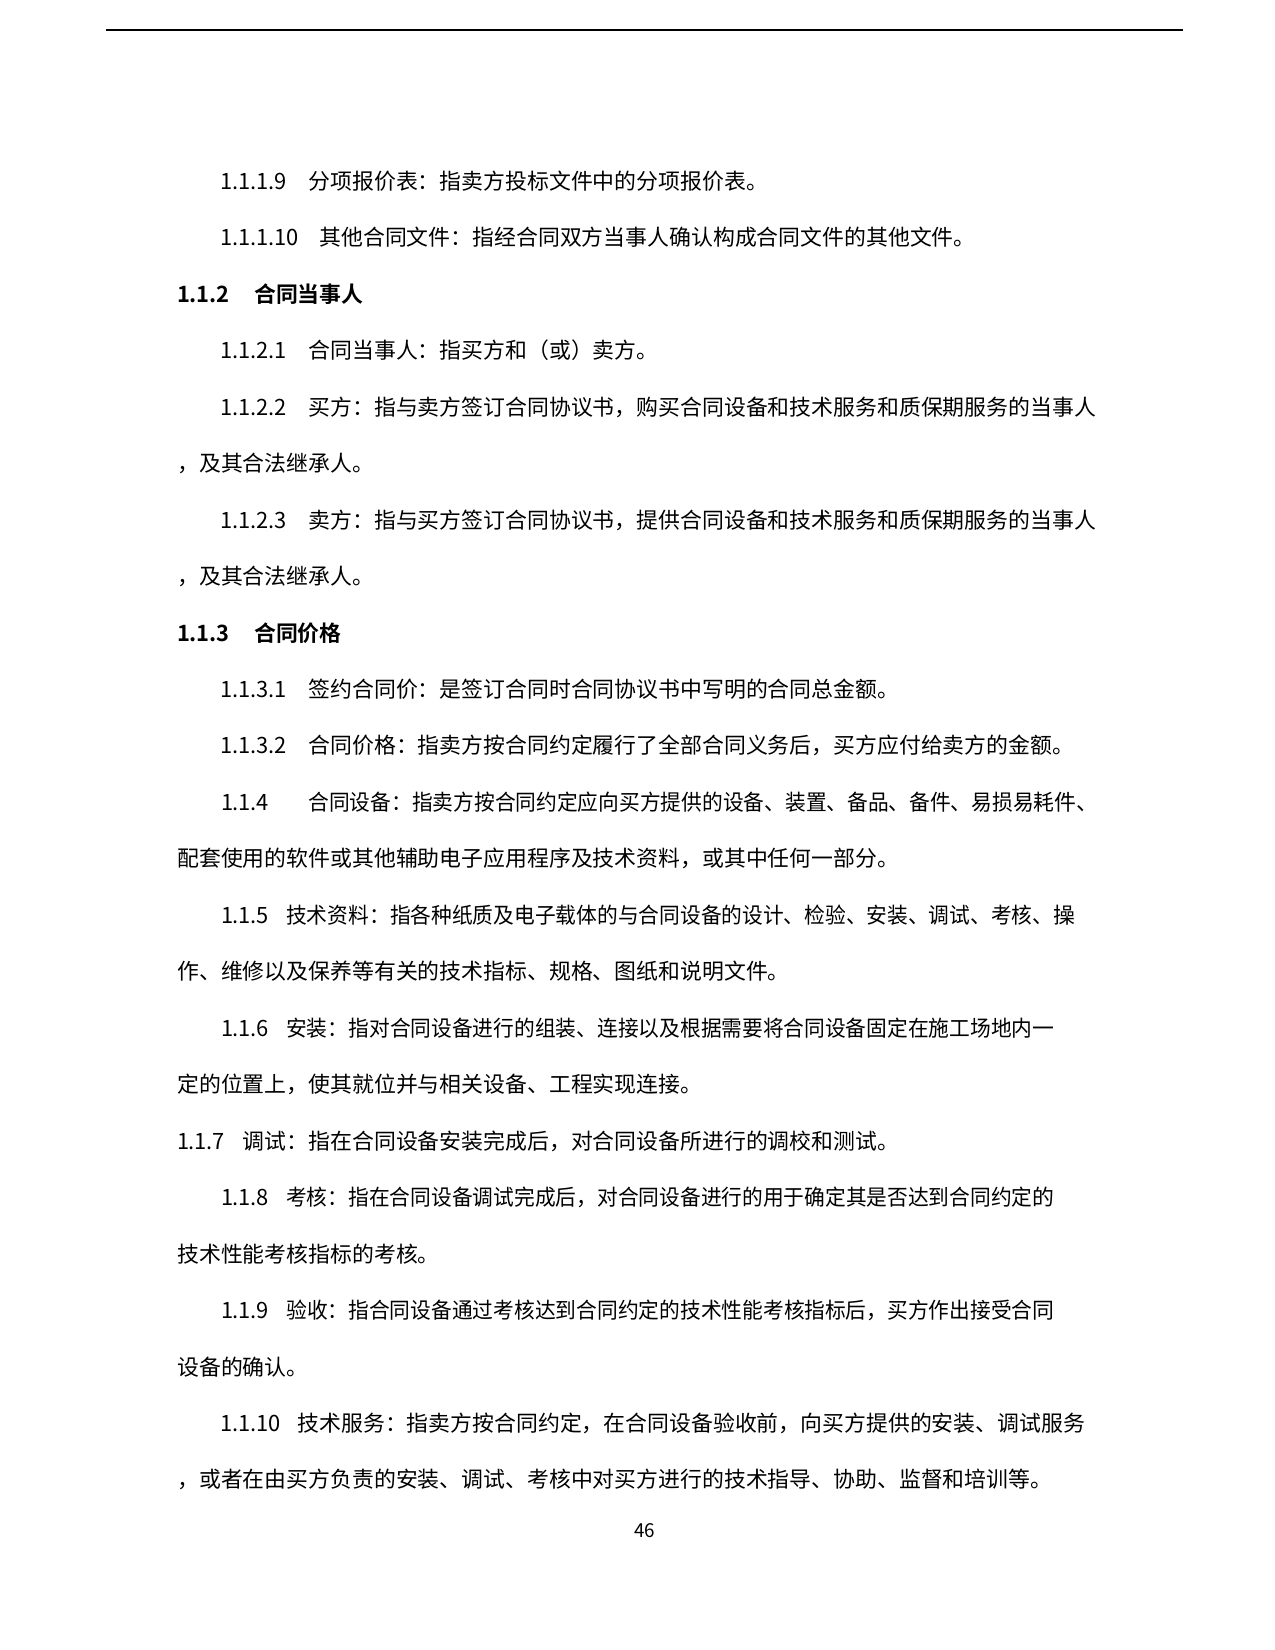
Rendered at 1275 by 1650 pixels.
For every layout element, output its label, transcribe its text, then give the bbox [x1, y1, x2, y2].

list 买方：指与卖方签订合同协议书，购买合同设备和技术服务和质保期服务的当事人 [221, 390, 1183, 421]
list 合同价格 [177, 616, 1183, 647]
list 其他合同文件：指经合同双方当事人确认构成合同文件的其他文件。 [221, 220, 1183, 252]
list 合同设备：指卖方按合同约定应向买方提供的设备、装置、备品、备件、易损易耗件、配套使用的软件或其他辅助电子应用程序及技术资料，或其中任何一部分。 [177, 785, 1096, 873]
text ，及其合法继承人。 [177, 559, 1183, 591]
list 技术服务：指卖方按合同约定，在合同设备验收前，向买方提供的安装、调试服务 [221, 1406, 1183, 1438]
list 合同价格：指卖方按合同约定履行了全部合同义务后，买方应付给卖方的金额。 [221, 728, 1183, 760]
list 卖方：指与买方签订合同协议书，提供合同设备和技术服务和质保期服务的当事人 [221, 503, 1183, 534]
list 安装：指对合同设备进行的组装、连接以及根据需要将合同设备固定在施工场地内一定的位置上，使其就位并与相关设备、工程实现连接。 [177, 1011, 1074, 1099]
list 考核：指在合同设备调试完成后，对合同设备进行的用于确定其是否达到合同约定的技术性能考核指标的考核。 [177, 1180, 1074, 1268]
list 合同当事人：指买方和（或）卖方。 [221, 333, 1183, 365]
list 调试：指在合同设备安装完成后，对合同设备所进行的调校和测试。 [177, 1124, 1183, 1155]
list 验收：指合同设备通过考核达到合同约定的技术性能考核指标后，买方作出接受合同设备的确认。 [177, 1293, 1074, 1381]
text ，或者在由买方负责的安装、调试、考核中对买方进行的技术指导、协助、监督和培训等。 [177, 1462, 1183, 1494]
list 分项报价表：指卖方投标文件中的分项报价表。 [221, 164, 1183, 196]
text ，及其合法继承人。 [177, 446, 1183, 478]
list 合同当事人 [177, 277, 1183, 308]
list 技术资料：指各种纸质及电子载体的与合同设备的设计、检验、安装、调试、考核、操作、维修以及保养等有关的技术指标、规格、图纸和说明文件。 [177, 898, 1096, 986]
list 签约合同价：是签订合同时合同协议书中写明的合同总金额。 [221, 672, 1183, 704]
